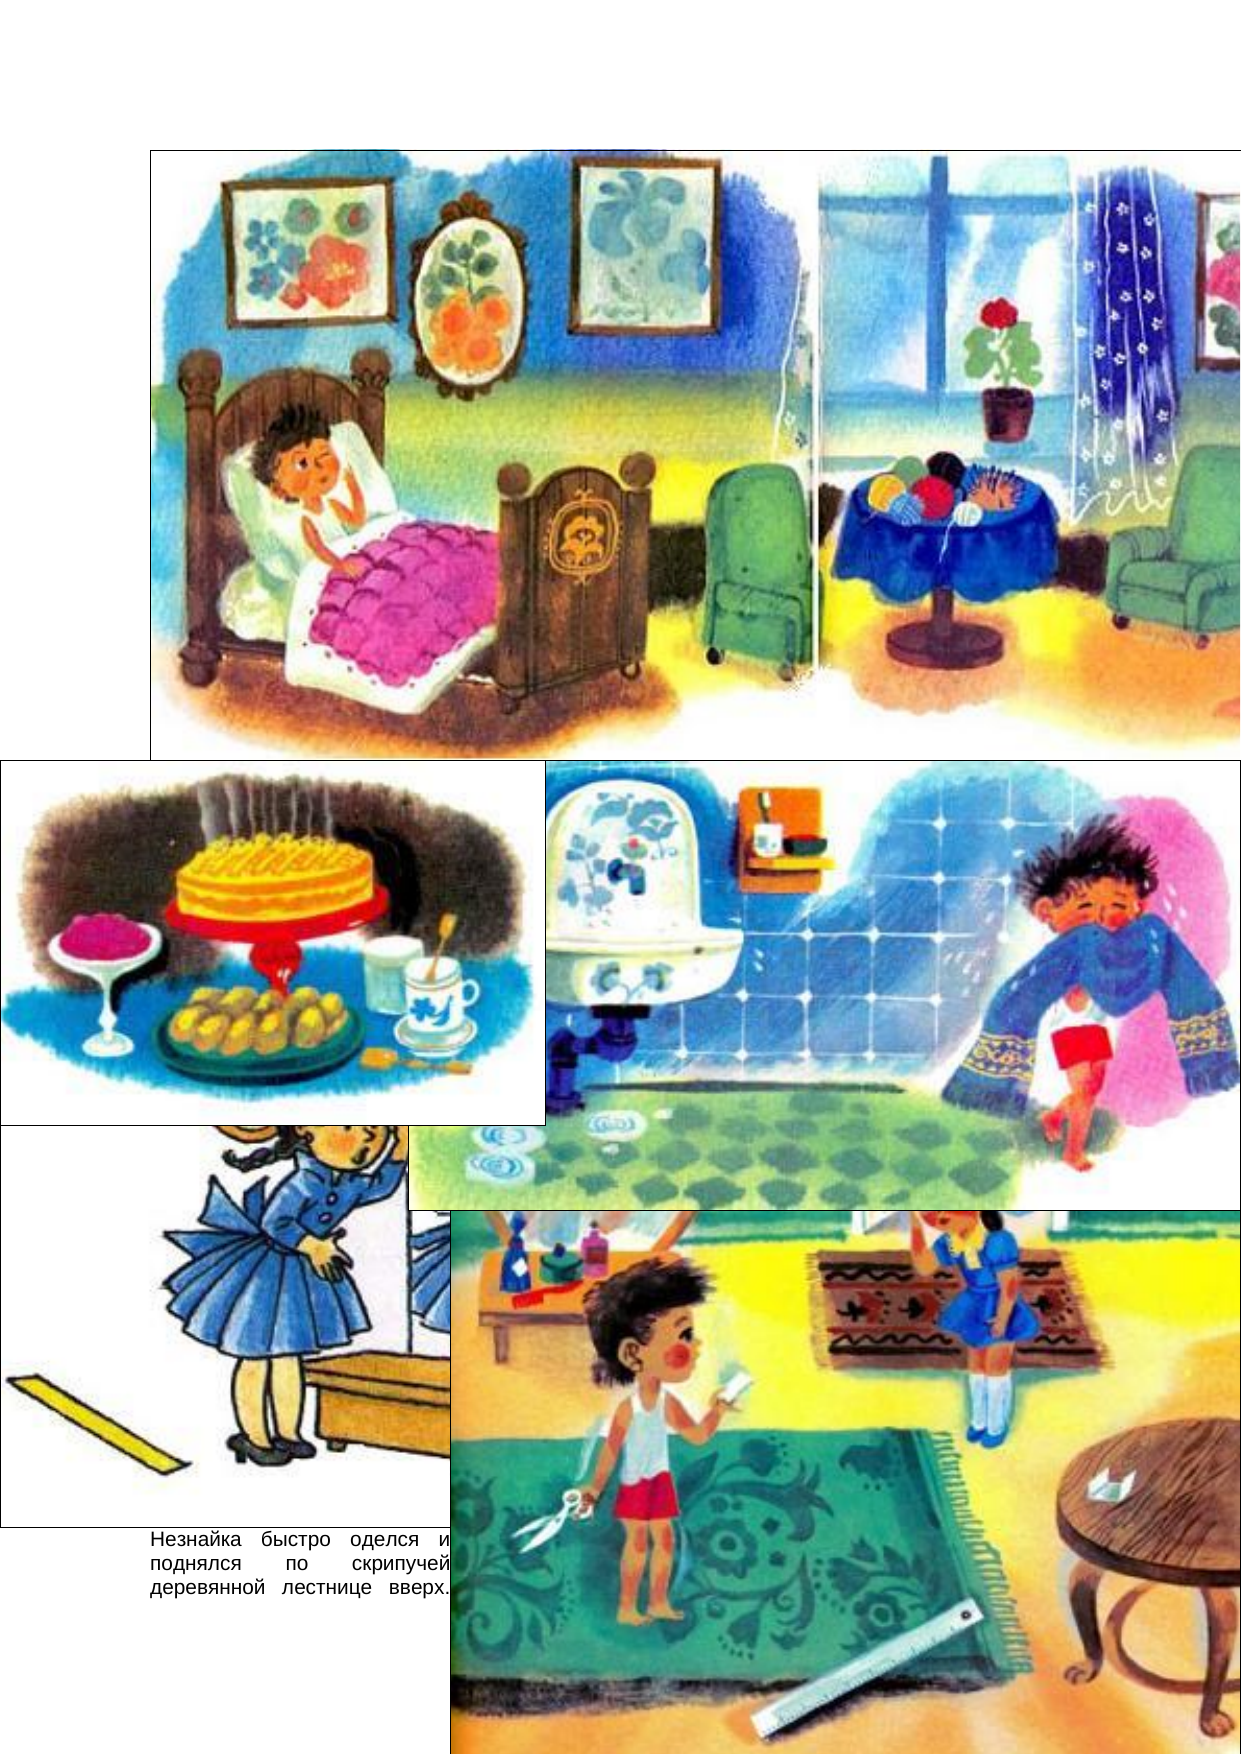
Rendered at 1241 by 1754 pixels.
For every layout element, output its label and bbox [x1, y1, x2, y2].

picture [409, 761, 1240, 1210]
picture [151, 151, 1241, 760]
picture [1, 761, 545, 1125]
picture [1, 1126, 450, 1527]
picture [451, 1211, 1240, 1754]
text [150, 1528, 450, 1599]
